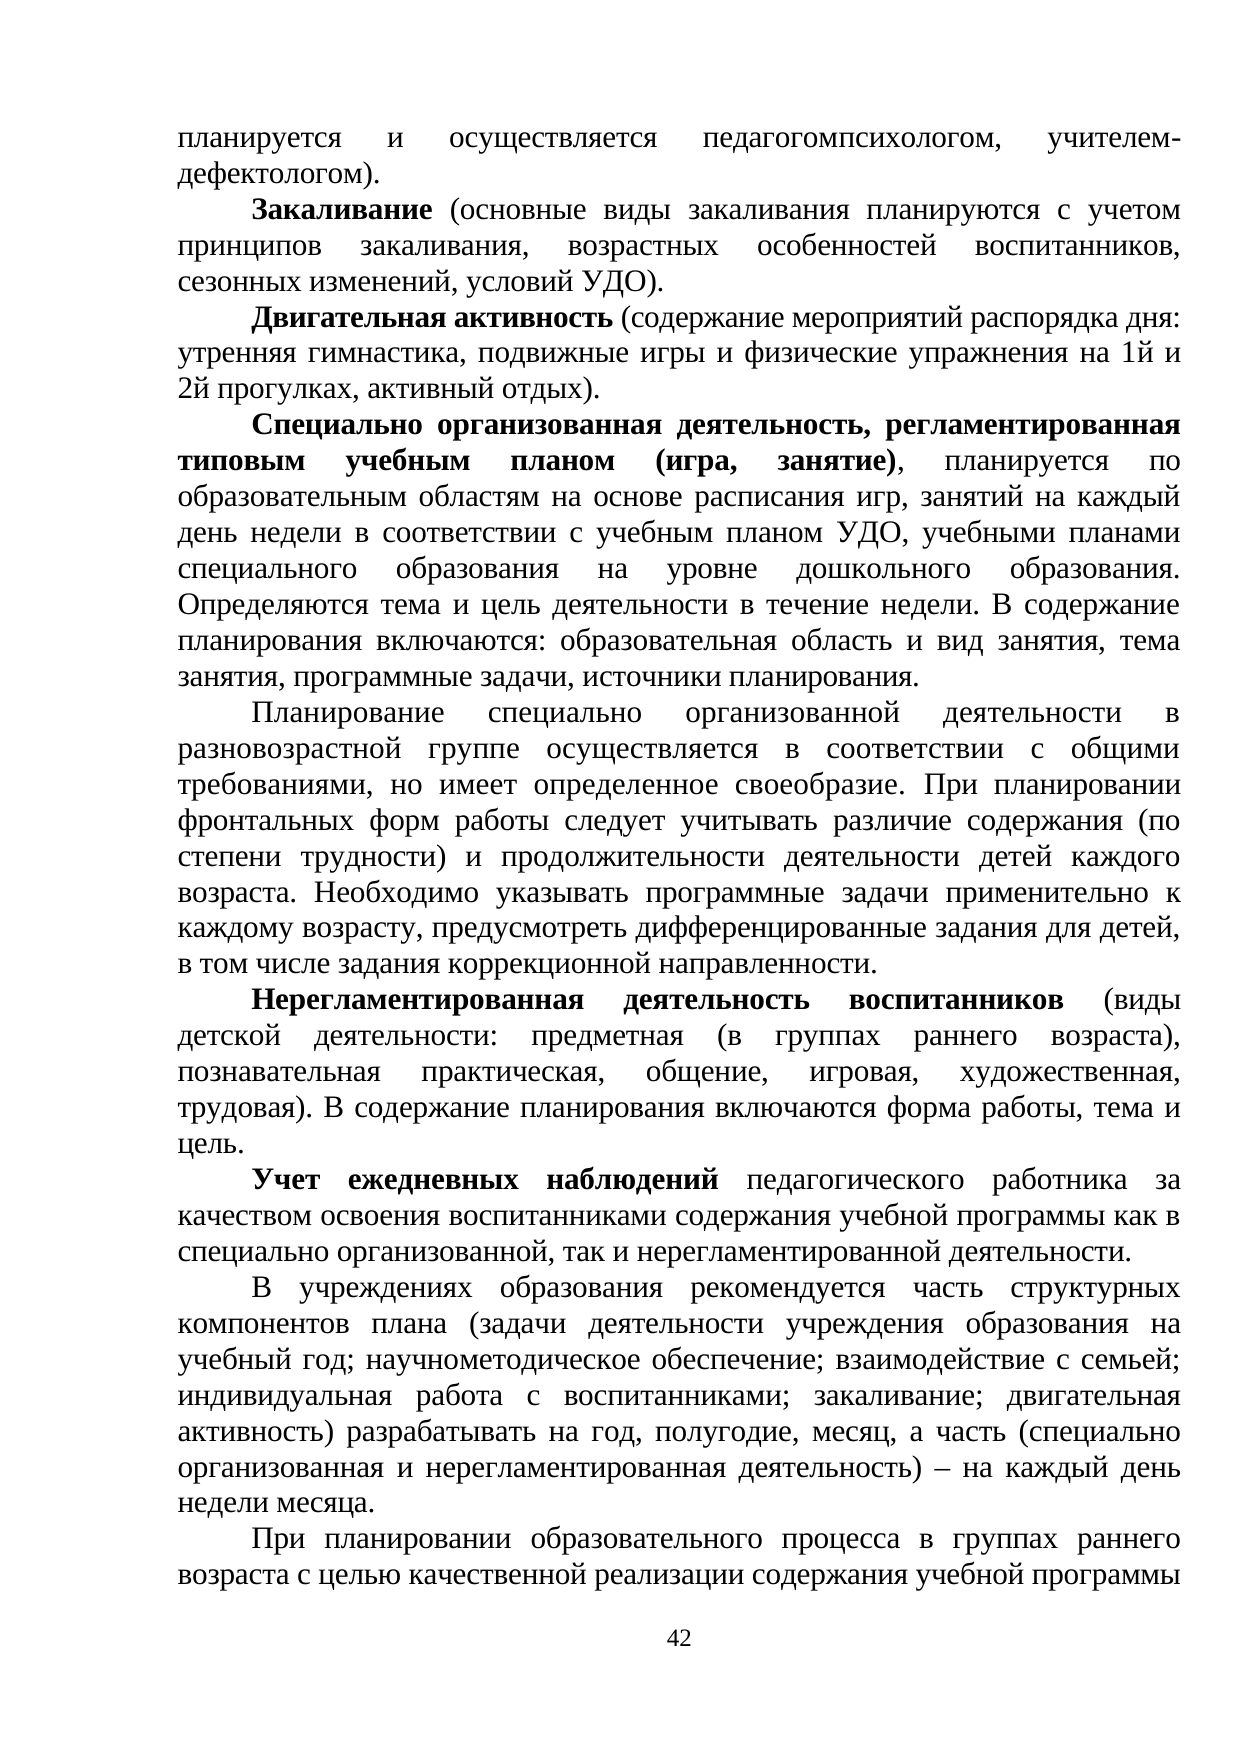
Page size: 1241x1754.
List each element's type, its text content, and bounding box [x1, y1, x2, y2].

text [177, 1520, 1181, 1592]
text Специально организованная деятельность, регламентированная типовым учебным планом (игра, занятие), планируется по образовательным областям на основе расписания игр, занятий на каждый день недели в соответствии с учебным планом УДО, учебными планами специального образования на уровне дошкольного образования. Определяются тема и цель деятельности в течение недели. В содержание планирования включаются: образовательная область и вид занятия, тема занятия, программные задачи, источники планирования. [177, 406, 1181, 693]
text Планирование специально организованной деятельности в разновозрастной группе осуществляется в соответствии с общими требованиями, но имеет определенное своеобразие. При планировании фронтальных форм работы следует учитывать различие содержания (по степени трудности) и продолжительности деятельности детей каждого возраста. Необходимо указывать программные задачи применительно к каждому возрасту, предусмотреть дифференцированные задания для детей, в том числе задания коррекционной направленности. [177, 693, 1181, 981]
text Закаливание (основные виды закаливания планируются с учетом принципов закаливания, возрастных особенностей воспитанников, сезонных изменений, условий УДО). [177, 190, 1181, 298]
text Нерегламентированная деятельность воспитанников (виды детской деятельности: предметная (в группах раннего возраста), познавательная практическая, общение, игровая, художественная, трудовая). В содержание планирования включаются форма работы, тема и цель. [177, 981, 1181, 1160]
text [177, 118, 1181, 190]
text Двигательная активность (содержание мероприятий распорядка дня: утренняя гимнастика, подвижные игры и физические упражнения на 1­й и 2­й прогулках, активный отдых). [177, 298, 1181, 406]
text Учет ежедневных наблюдений педагогического работника за качеством освоения воспитанниками содержания учебной программы как в специально организованной, так и нерегламентированной деятельности. [177, 1160, 1181, 1268]
text В учреждениях образования рекомендуется часть структурных компонентов плана (задачи деятельности учреждения образования на учебный год; научно­методическое обеспечение; взаимодействие с семьей; индивидуальная работа с воспитанниками; закаливание; двигательная активность) разрабатывать на год, полугодие, месяц, а часть (специально организованная и нерегламентированная деятельность) – на каждый день недели месяца. [177, 1268, 1181, 1520]
